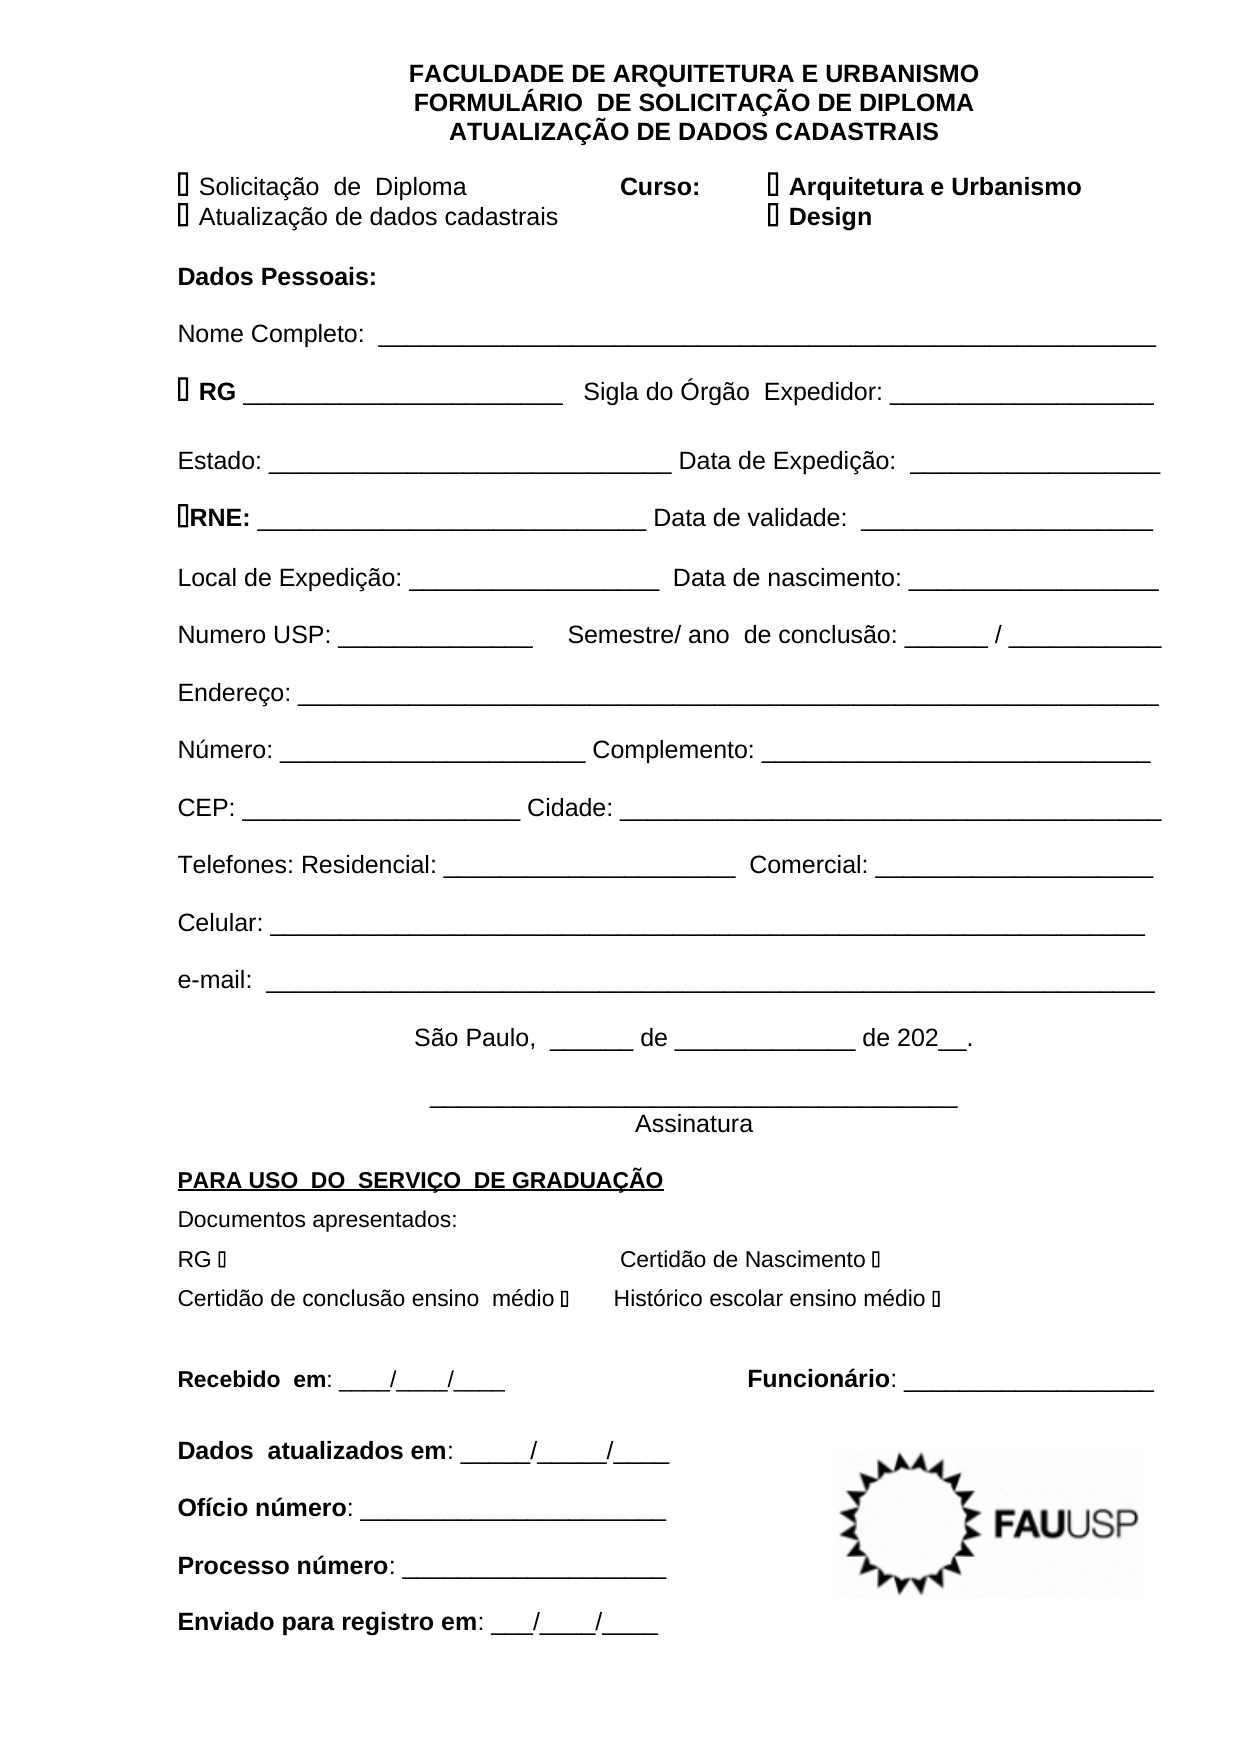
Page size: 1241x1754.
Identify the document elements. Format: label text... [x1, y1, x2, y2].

text Assinatura [177, 1109, 1211, 1138]
text e-mail: ________________________________________________________________ [177, 965, 1211, 994]
text Numero USP: ______________ Semestre/ ano de conclusão: ______ / ___________ [177, 620, 1211, 649]
text Dados atualizados em: _____/_____/____ [177, 1436, 1211, 1464]
text ATUALIZAÇÃO DE DADOS CADASTRAIS [177, 117, 1211, 145]
text Endereço: ______________________________________________________________ [177, 678, 1211, 707]
picture [832, 1464, 1146, 1493]
text Número: ______________________ Complemento: ____________________________ [177, 735, 1211, 764]
text Solicitação de Diploma Curso: Arquitetura e Urbanismo [177, 172, 1211, 202]
text Certidão de conclusão ensino médio Histórico escolar ensino médio [177, 1285, 1240, 1311]
text Processo número: ___________________ [177, 1551, 1211, 1579]
text Local de Expedição: __________________ Data de nascimento: __________________ [177, 563, 1211, 592]
text RG Certidão de Nascimento [177, 1246, 1240, 1272]
text Documentos apresentados: [177, 1206, 1211, 1232]
text Celular: _______________________________________________________________ [177, 908, 1211, 937]
text Nome Completo: ________________________________________________________ [177, 319, 1211, 348]
text Recebido em: ____/____/____ Funcionário: __________________ [177, 1364, 1211, 1393]
text FORMULÁRIO DE SOLICITAÇÃO DE DIPLOMA [177, 88, 1211, 117]
text Ofício número: ______________________ [177, 1493, 1211, 1522]
text CEP: ____________________ Cidade: _______________________________________ [177, 793, 1211, 822]
text RNE: ____________________________ Data de validade: _____________________ [177, 503, 1211, 534]
picture [832, 1579, 1146, 1598]
text São Paulo, ______ de _____________ de 202__. [177, 1023, 1211, 1052]
text Dados Pessoais: [177, 262, 1211, 291]
text Enviado para registro em: ___/____/____ [177, 1606, 1211, 1635]
text FACULDADE DE ARQUITETURA E URBANISMO [177, 59, 1211, 88]
text ______________________________________ [177, 1080, 1211, 1109]
text Telefones: Residencial: _____________________ Comercial: ____________________ [177, 850, 1211, 879]
text PARA USO DO SERVIÇO DE GRADUAÇÃO [177, 1167, 1211, 1193]
picture [832, 1522, 1146, 1551]
text Atualização de dados cadastrais Design [177, 202, 1211, 233]
text Estado: _____________________________ Data de Expedição: __________________ [177, 446, 1211, 475]
text RG _______________________ Sigla do Órgão Expedidor: ___________________ [177, 377, 1211, 407]
